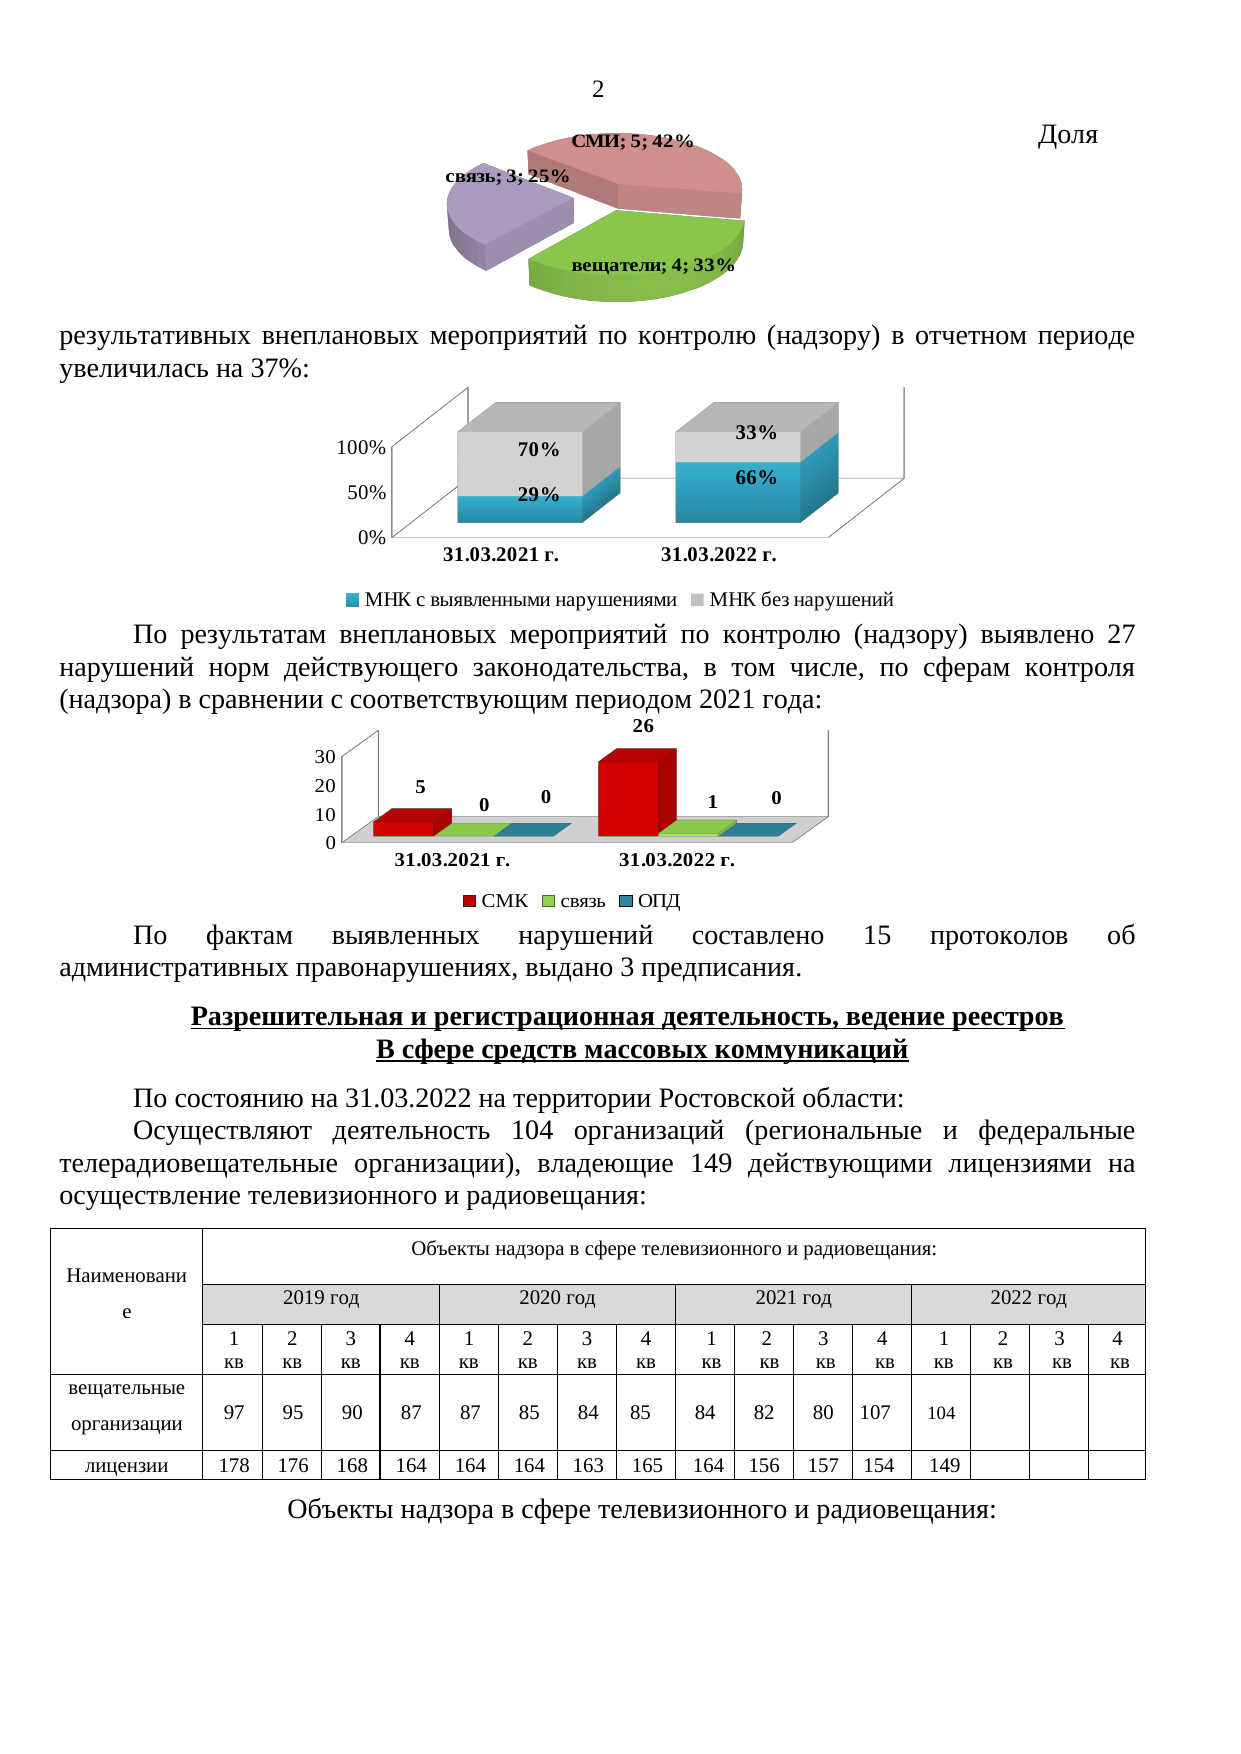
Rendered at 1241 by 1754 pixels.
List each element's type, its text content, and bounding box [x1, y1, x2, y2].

table_cell [1089, 1375, 1145, 1450]
table_cell 4 кв [853, 1325, 911, 1373]
table_cell 87 [381, 1375, 439, 1450]
table_cell 4 кв [617, 1325, 675, 1373]
table_cell 4 кв [1089, 1325, 1145, 1373]
table_cell 1 кв [912, 1325, 970, 1373]
table_cell 178 [203, 1451, 262, 1479]
table_cell 164 [676, 1451, 734, 1479]
table_cell 2 кв [971, 1325, 1029, 1373]
table_cell 176 [263, 1451, 321, 1479]
text По состоянию на 31.03.2022 на территории Ростовской области: [59, 1081, 1137, 1113]
table_cell 2 кв [735, 1325, 793, 1373]
table_cell [971, 1375, 1029, 1450]
table_cell 3 кв [322, 1325, 379, 1373]
table_cell 3 кв [794, 1325, 852, 1373]
table_cell 3 кв [1030, 1325, 1088, 1373]
table_cell 164 [381, 1451, 439, 1479]
table_cell 95 [263, 1375, 321, 1450]
table_cell 87 [440, 1375, 498, 1450]
table_cell 1 кв [676, 1325, 734, 1373]
table_cell [1030, 1375, 1088, 1450]
table_cell 104 [912, 1375, 970, 1450]
table_cell 82 [735, 1375, 793, 1450]
table_cell вещательные организации [51, 1375, 202, 1450]
table_cell 80 [794, 1375, 852, 1450]
table_cell 3 кв [558, 1325, 616, 1373]
table_cell 107 [853, 1375, 911, 1450]
table_cell [971, 1451, 1029, 1479]
table_cell 156 [735, 1451, 793, 1479]
table_cell лицензии [51, 1451, 202, 1479]
table_cell 2020 год [440, 1285, 675, 1324]
table_cell 164 [440, 1451, 498, 1479]
table_cell [1030, 1451, 1088, 1479]
table_cell 1 кв [440, 1325, 498, 1373]
table_cell 163 [558, 1451, 616, 1479]
text По результатам внеплановых мероприятий по контролю (надзору) выявлено 27 нарушений норм действующего законодательства, в том числе, по сферам контроля (надзора) в сравнении с соответствующим периодом 2021 года: [59, 618, 1137, 715]
table_cell 1 кв [203, 1325, 262, 1373]
text В сфере средств массовых коммуникаций [59, 1032, 1137, 1064]
text Доля результативных внеплановых мероприятий по контролю (надзору) в отчетном периоде увеличилась на 37%: [59, 117, 1137, 383]
text Осуществляют деятельность 104 организаций (региональные и федеральные телерадиовещательные организации), владеющие 149 действующими лицензиями на осуществление телевизионного и радиовещания: [59, 1113, 1137, 1211]
table_cell 84 [558, 1375, 616, 1450]
table_cell 85 [617, 1375, 675, 1450]
text По фактам выявленных нарушений составлено 15 протоколов об административных правонарушениях, выдано 3 предписания. [59, 918, 1137, 983]
table_cell 2019 год [203, 1285, 439, 1324]
table_cell 4 кв [381, 1325, 439, 1373]
table_cell 85 [499, 1375, 557, 1450]
table_cell 168 [322, 1451, 379, 1479]
table_cell 2 кв [263, 1325, 321, 1373]
table_cell 157 [794, 1451, 852, 1479]
table_header Объекты надзора в сфере телевизионного и радиовещания: [203, 1229, 1145, 1284]
table_cell 90 [322, 1375, 379, 1450]
table_cell 2021 год [676, 1285, 911, 1324]
table_header Наименование [51, 1229, 202, 1373]
table_cell 154 [853, 1451, 911, 1479]
text Разрешительная и регистрационная деятельность, ведение реестров [118, 999, 1137, 1032]
table_cell 164 [499, 1451, 557, 1479]
text Объекты надзора в сфере телевизионного и радиовещания: [59, 1492, 1137, 1524]
table_cell 97 [203, 1375, 262, 1450]
table_cell 2022 год [912, 1285, 1145, 1324]
table_cell 2 кв [499, 1325, 557, 1373]
table_cell [1089, 1451, 1145, 1479]
table_cell 165 [617, 1451, 675, 1479]
table_cell 149 [912, 1451, 970, 1479]
table_cell 84 [676, 1375, 734, 1450]
